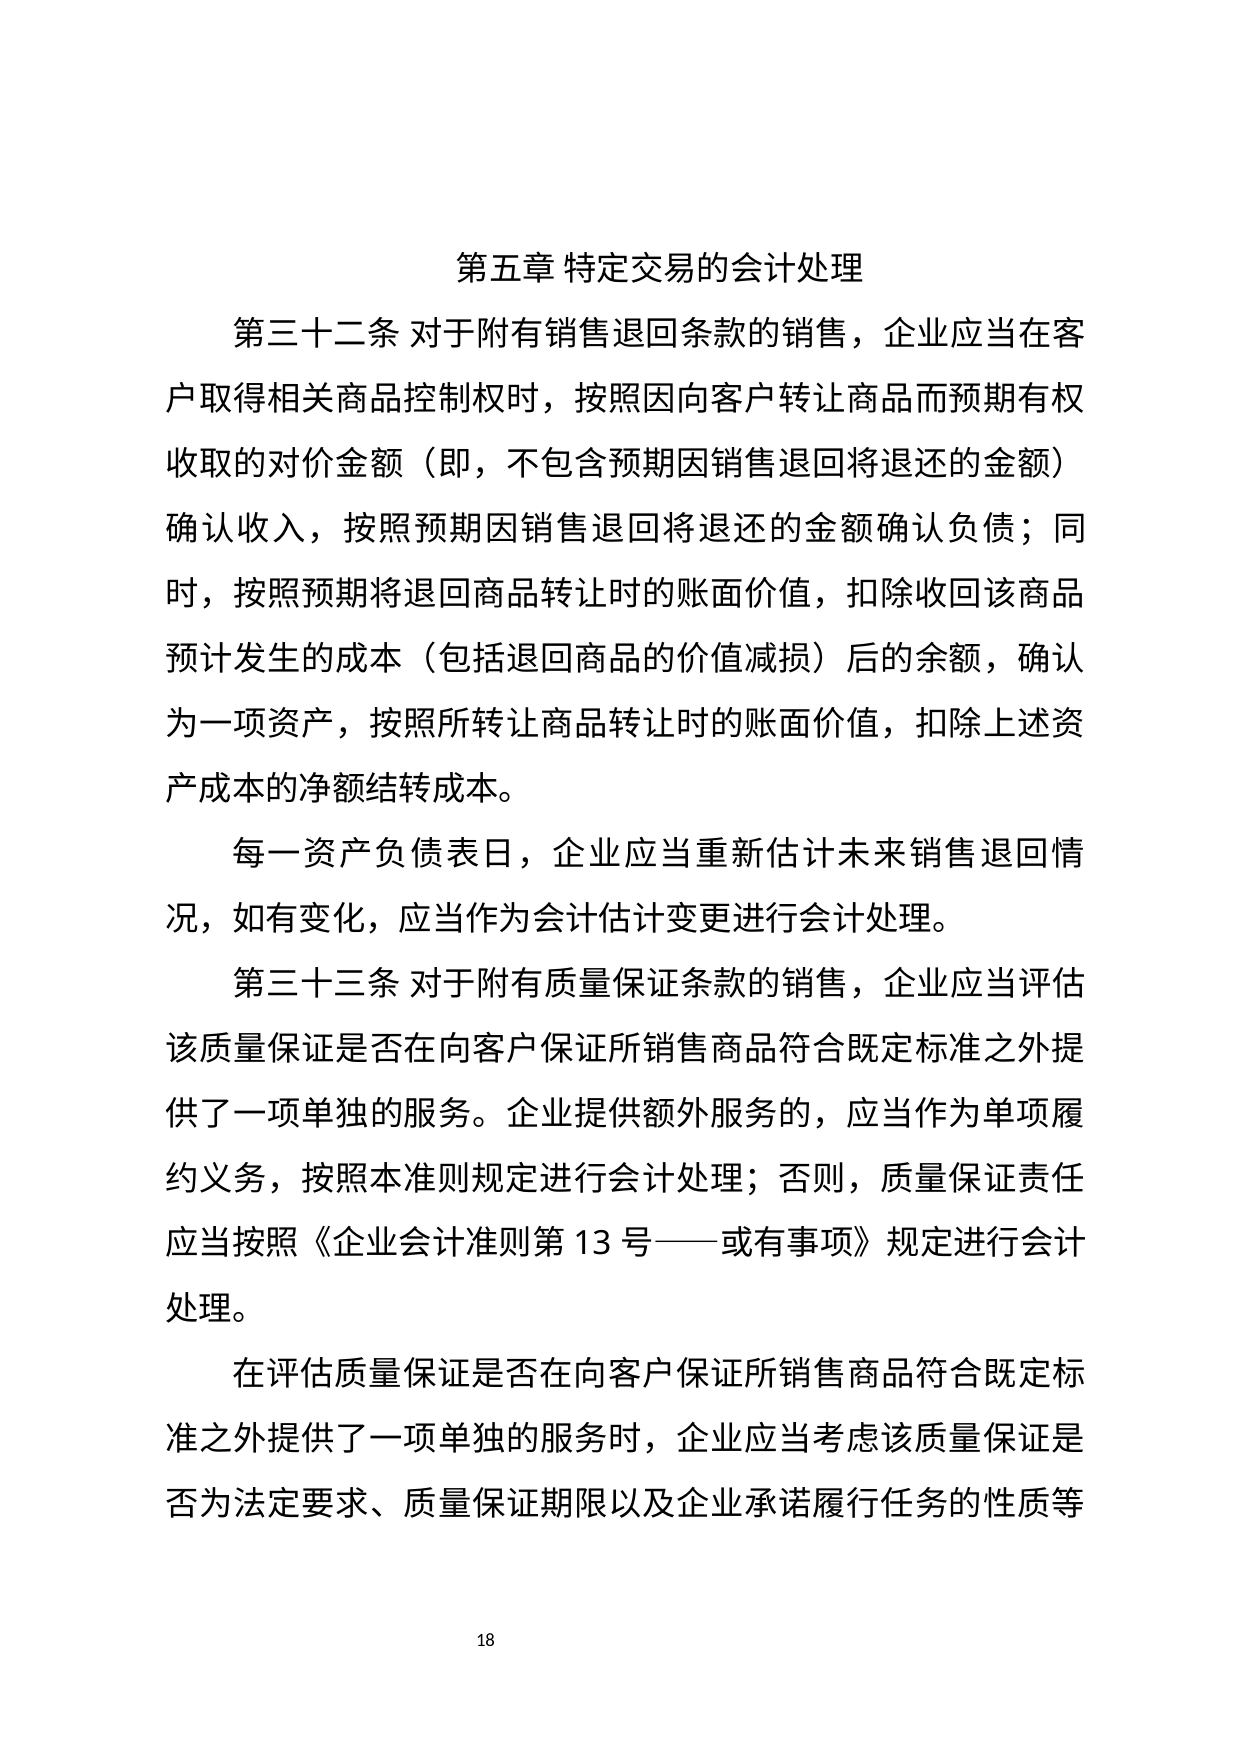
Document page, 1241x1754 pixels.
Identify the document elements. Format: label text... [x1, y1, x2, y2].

text 每一资产负债表日，企业应当重新估计未来销售退回情况，如有变化，应当作为会计估计变更进行会计处理。 [165, 818, 1087, 948]
text 第五章 特定交易的会计处理 [165, 233, 1087, 298]
text 第三十二条 对于附有销售退回条款的销售，企业应当在客户取得相关商品控制权时，按照因向客户转让商品而预期有权收取的对价金额（即，不包含预期因销售退回将退还的金额）确认收入，按照预期因销售退回将退还的金额确认负债；同时，按照预期将退回商品转让时的账面价值，扣除收回该商品预计发生的成本（包括退回商品的价值减损）后的余额，确认为一项资产，按照所转让商品转让时的账面价值，扣除上述资产成本的净额结转成本。 [165, 298, 1087, 818]
text 第三十三条 对于附有质量保证条款的销售，企业应当评估该质量保证是否在向客户保证所销售商品符合既定标准之外提供了一项单独的服务。企业提供额外服务的，应当作为单项履约义务，按照本准则规定进行会计处理；否则，质量保证责任应当按照《企业会计准则第 13 号——或有事项》规定进行会计处理。 [165, 948, 1087, 1338]
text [165, 1338, 1087, 1533]
